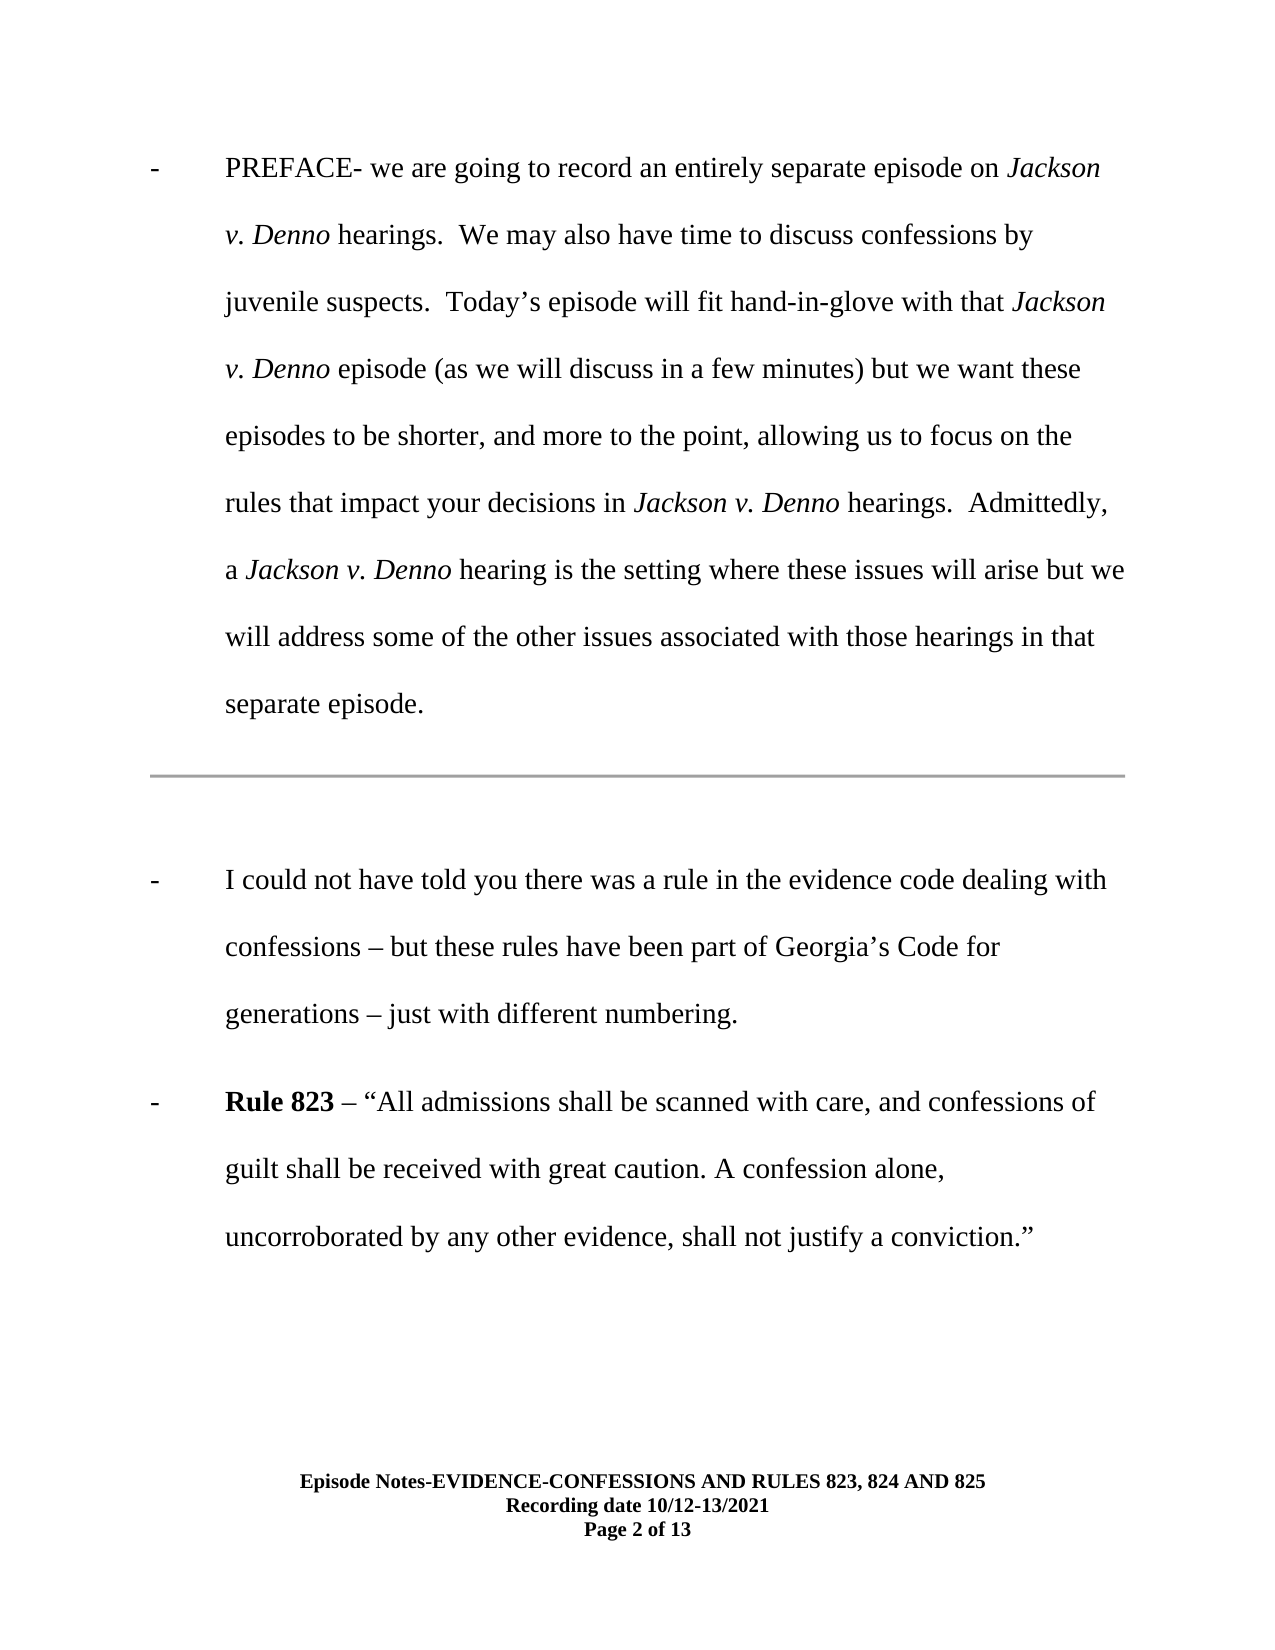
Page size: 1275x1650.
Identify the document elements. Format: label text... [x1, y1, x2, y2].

text - Rule 823 – “All admissions shall be scanned with care, and confessions of guilt shall be received with great caution. A confession alone, uncorroborated by any other evidence, shall not justify a conviction.” [150, 1084, 1125, 1252]
text - PREFACE- we are going to record an entirely separate episode on Jackson v. Denno hearings. We may also have time to discuss confessions by juvenile suspects. Today’s episode will fit hand-in-glove with that Jackson v. Denno episode (as we will discuss in a few minutes) but we want these episodes to be shorter, and more to the point, allowing us to focus on the rules that impact your decisions in Jackson v. Denno hearings. Admittedly, a Jackson v. Denno hearing is the setting where these issues will arise but we will address some of the other issues associated with those hearings in that separate episode. [150, 150, 1125, 720]
text - I could not have told you there was a rule in the evidence code dealing with confessions – but these rules have been part of Georgia’s Code for generations – just with different numbering. [150, 862, 1125, 1030]
